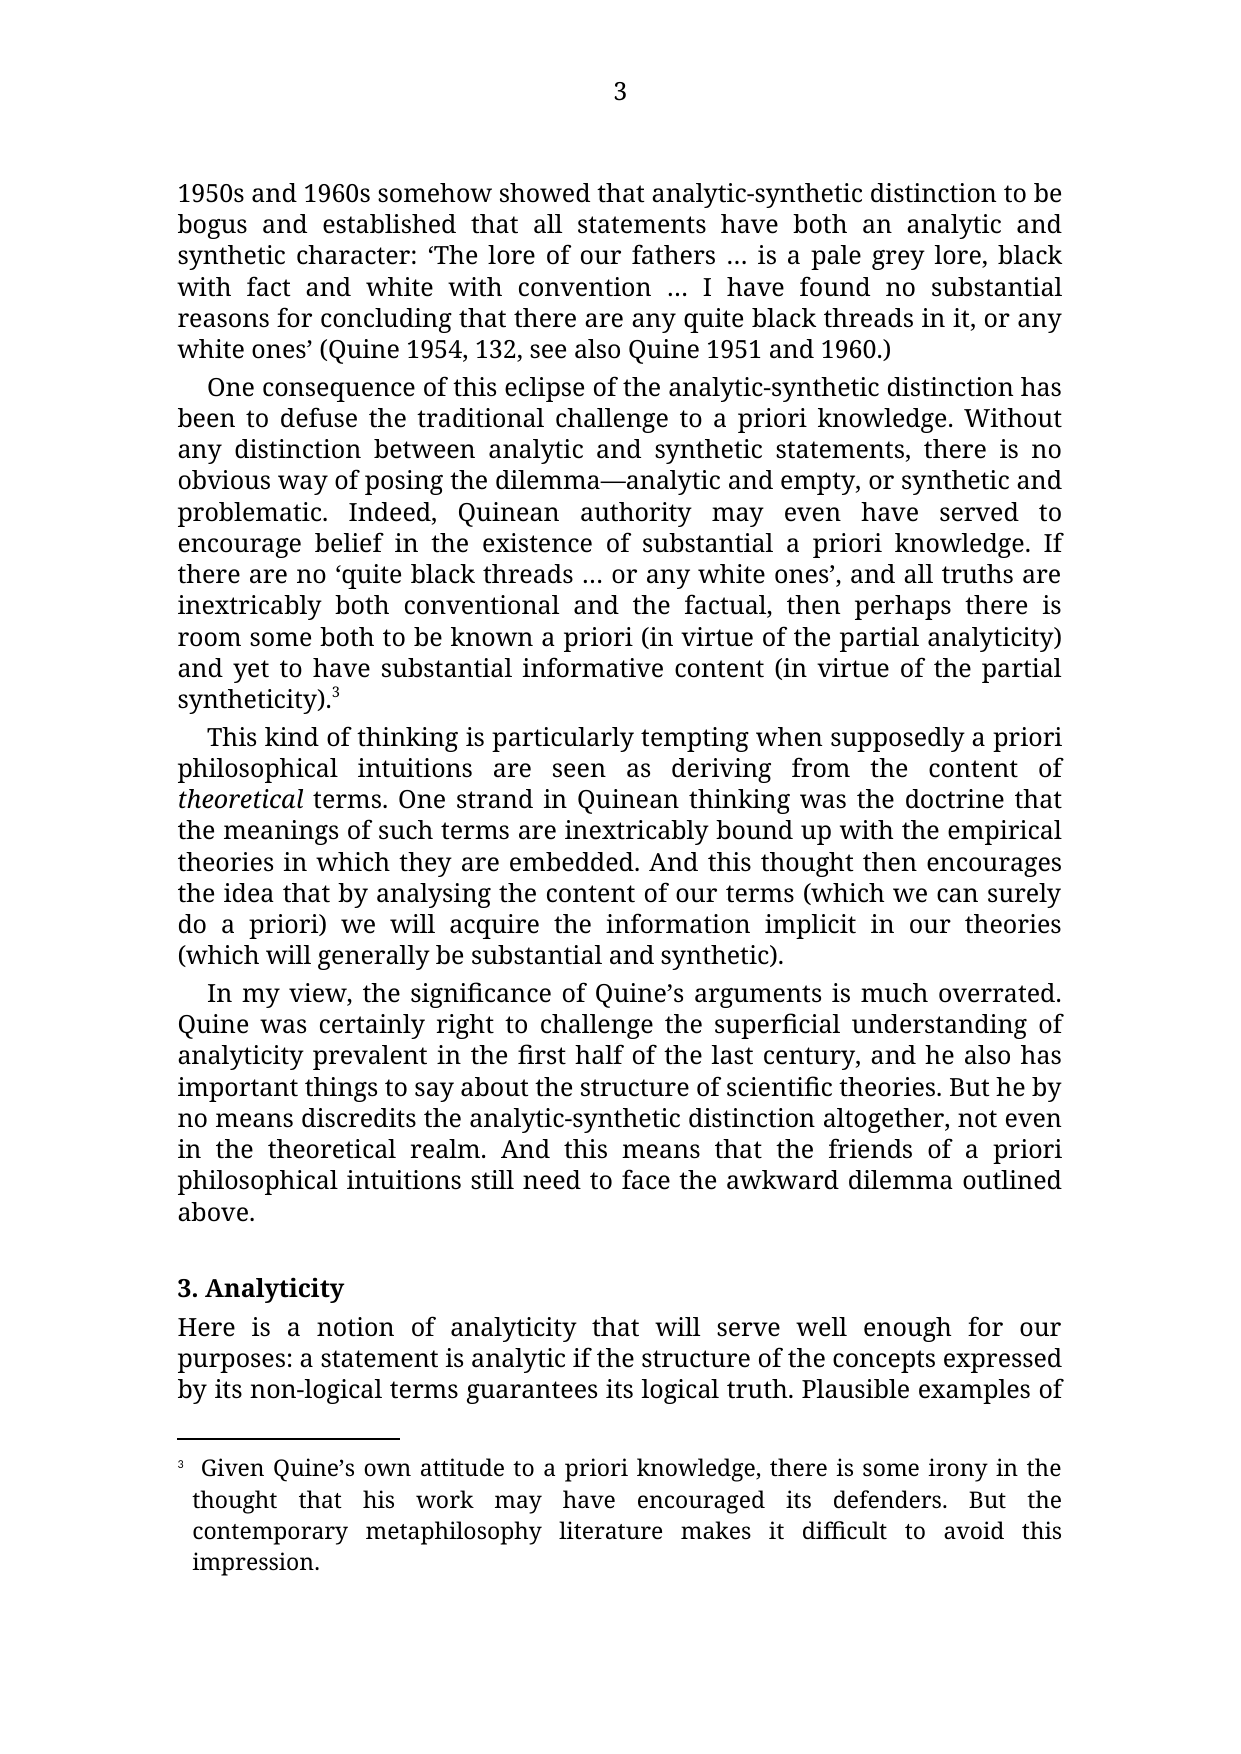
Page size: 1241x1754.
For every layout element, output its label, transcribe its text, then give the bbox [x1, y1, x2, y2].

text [177, 1311, 1063, 1405]
text This kind of thinking is particularly tempting when supposedly a priori philosophical intuitions are seen as deriving from the content of theoretical terms. One strand in Quinean thinking was the doctrine that the meanings of such terms are inextricably bound up with the empirical theories in which they are embedded. And this thought then encourages the idea that by analysing the content of our terms (which we can surely do a priori) we will acquire the information implicit in our theories (which will generally be substantial and synthetic). [177, 721, 1063, 971]
text One consequence of this eclipse of the analytic-synthetic distinction has been to defuse the traditional challenge to a priori knowledge. Without any distinction between analytic and synthetic statements, there is no obvious way of posing the dilemma—analytic and empty, or synthetic and problematic. Indeed, Quinean authority may even have served to encourage belief in the existence of substantial a priori knowledge. If there are no ‘quite black threads … or any white ones’, and all truths are inextricably both conventional and the factual, then perhaps there is room some both to be known a priori (in virtue of the partial analyticity) and yet to have substantial informative content (in virtue of the partial syntheticity). [177, 371, 1063, 715]
text In my view, the significance of Quine’s arguments is much overrated. Quine was certainly right to challenge the superficial understanding of analyticity prevalent in the first half of the last century, and he also has important things to say about the structure of scientific theories. But he by no means discredits the analytic-synthetic distinction altogether, not even in the theoretical realm. And this means that the friends of a priori philosophical intuitions still need to face the awkward dilemma outlined above. [177, 977, 1063, 1227]
text 3. Analyticity [177, 1271, 1063, 1305]
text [177, 177, 1063, 365]
